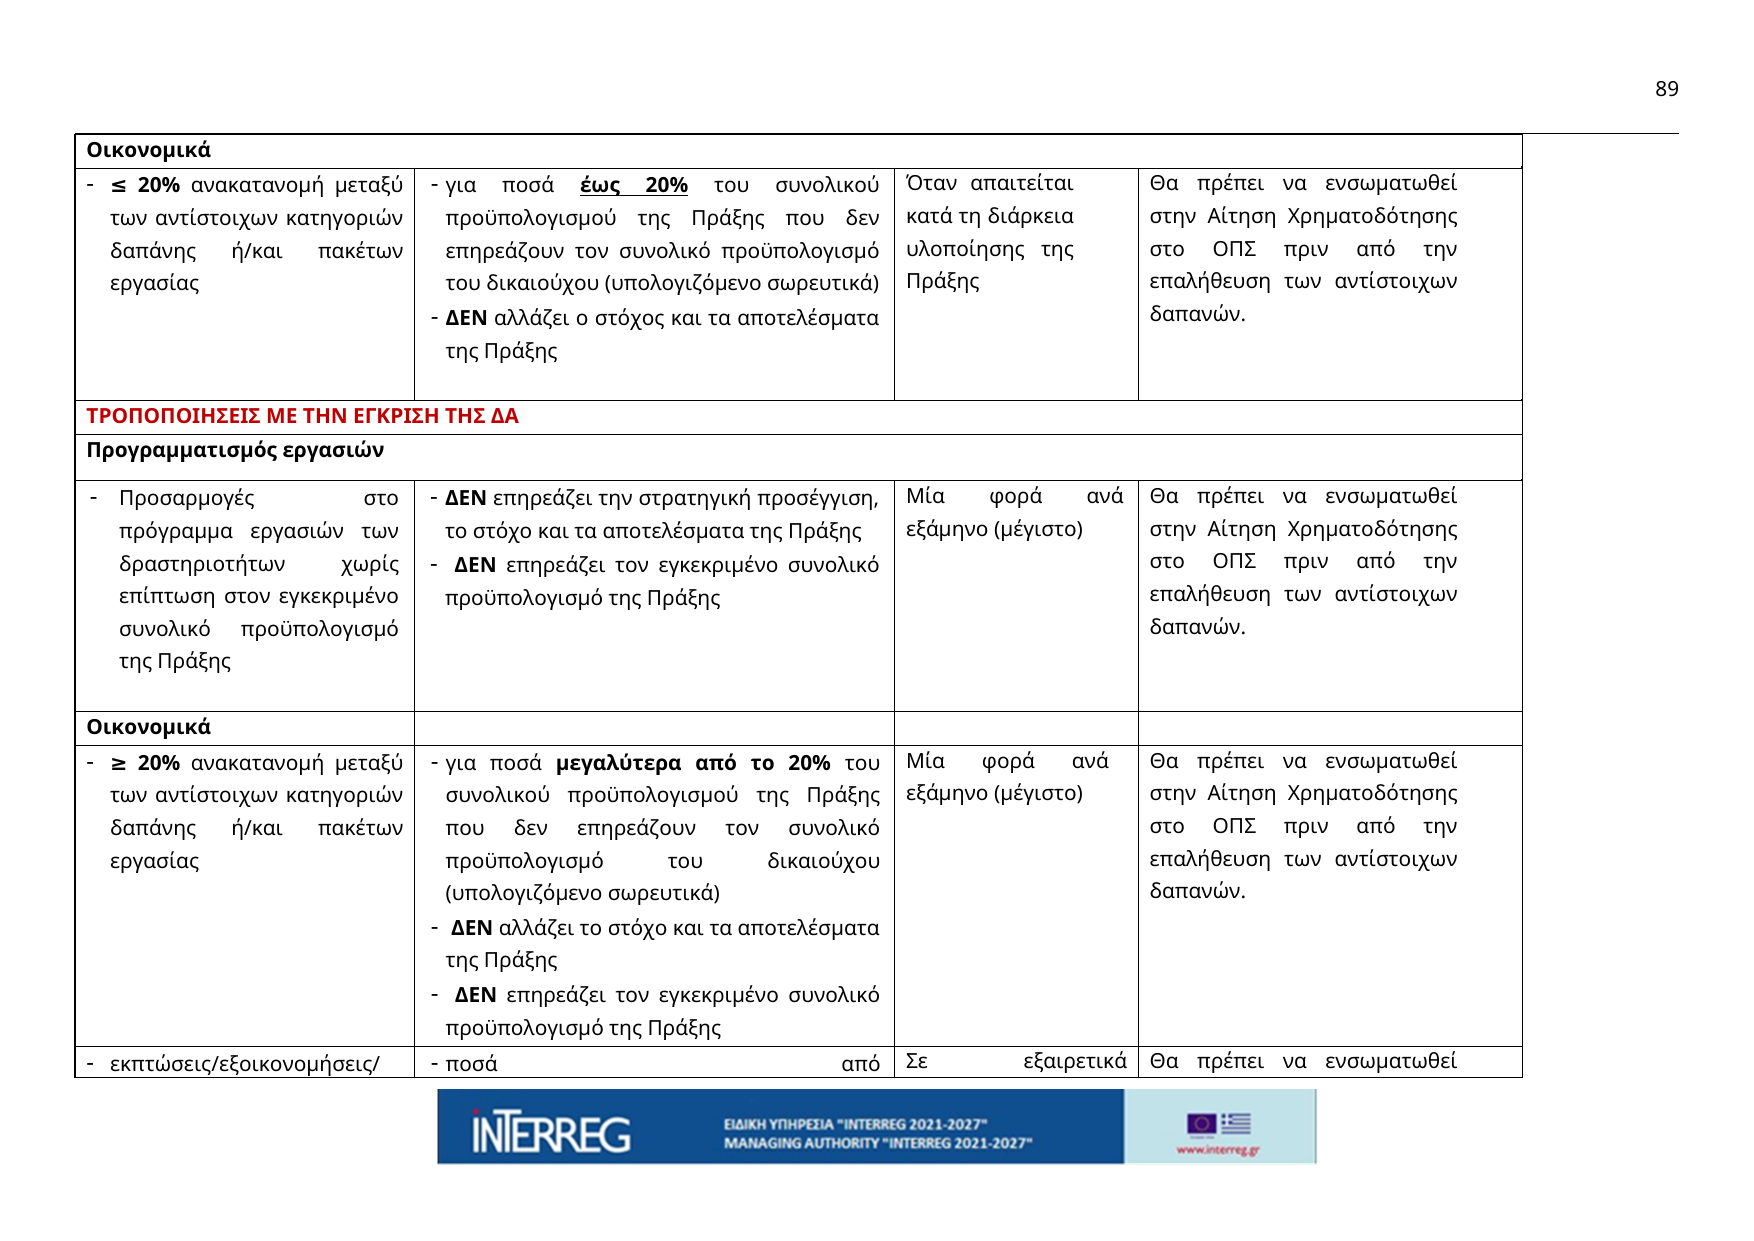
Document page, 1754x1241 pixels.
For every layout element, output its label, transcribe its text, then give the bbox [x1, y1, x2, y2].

table_cell Προσαρμογές στο πρόγραμμα εργασιών των δραστηριοτήτων χωρίς επίπτωση στον εγκεκριμένο συνολικό προϋπολογισμό της Πράξης [76, 481, 414, 711]
table_cell Προγραμματισμός εργασιών [76, 435, 1522, 480]
table_cell Οικονομικά [76, 135, 1522, 167]
picture [436, 1089, 1318, 1167]
table_cell Θα πρέπει να ενσωματωθεί στην Αίτηση Χρηματοδότησης στο ΟΠΣ πριν από την επαλήθευση των αντίστοιχων δαπανών. [1139, 169, 1522, 400]
table_cell Μία φορά ανά εξάμηνο (μέγιστο) [895, 746, 1138, 1046]
table_cell για ποσά μεγαλύτερα από το 20% του συνολικού προϋπολογισμού της Πράξης που δεν επηρεάζουν τον συνολικό προϋπολογισμό του δικαιούχου (υπολογιζόμενο σωρευτικά) ΔΕΝ αλλάζει το στόχο και τα αποτελέσματα της Πράξης ΔΕΝ επηρεάζει τον εγκεκριμένο συνολικό προϋπολογισμό της Πράξης [415, 746, 894, 1046]
table_cell Θα πρέπει να ενσωματωθεί στην Αίτηση Χρηματοδότησης στο ΟΠΣ πριν από την επαλήθευση των αντίστοιχων δαπανών. [1139, 746, 1522, 1046]
table_cell Οικονομικά [76, 712, 414, 745]
table_cell Όταν απαιτείται κατά τη διάρκεια υλοποίησης της Πράξης [895, 169, 1138, 400]
table_cell [895, 712, 1138, 745]
table_cell [415, 712, 894, 745]
table_cell [1139, 712, 1522, 745]
table_cell ΔΕΝ επηρεάζει την στρατηγική προσέγγιση, το στόχο και τα αποτελέσματα της Πράξης ΔΕΝ επηρεάζει τον εγκεκριμένο συνολικό προϋπολογισμό της Πράξης [415, 481, 894, 711]
table_cell εκπτώσεις/εξοικονομήσεις/ αδιάθετα χωρίς επιπτώσεις στον εγκεκριμένο συνολικό προϋπολογισμό της Πράξης [76, 1047, 414, 1077]
table_cell Σε εξαιρετικά αιτιολογημένες περιπτώσεις [895, 1047, 1138, 1077]
table_cell ≤ 20% ανακατανομή μεταξύ των αντίστοιχων κατηγοριών δαπάνης ή/και πακέτων εργασίας [76, 169, 414, 400]
table_cell Θα πρέπει να ενσωματωθεί στην Αίτηση Χρηματοδότησης στο ΟΠΣ πριν από την επαλήθευση των αντίστοιχων δαπανών. [1139, 481, 1522, 711]
table_cell ≥ 20% ανακατανομή μεταξύ των αντίστοιχων κατηγοριών δαπάνης ή/και πακέτων εργασίας [76, 746, 414, 1046]
table_cell ΤΡΟΠΟΠΟΙΗΣΕΙΣ ΜΕ ΤΗΝ ΕΓΚΡΙΣΗ ΤΗΣ ΔΑ [76, 401, 1522, 434]
table_cell Θα πρέπει να ενσωματωθεί στην Αίτηση Χρηματοδότησης στο ΟΠΣ πριν από την επαλήθευση των αντίστοιχων δαπανών. [1139, 1047, 1522, 1077]
table_cell για ποσά έως 20% του συνολικού προϋπολογισμού της Πράξης που δεν επηρεάζουν τον συνολικό προϋπολογισμό του δικαιούχου (υπολογιζόμενο σωρευτικά) ΔΕΝ αλλάζει ο στόχος και τα αποτελέσματα της Πράξης [415, 169, 894, 400]
table_cell Μία φορά ανά εξάμηνο (μέγιστο) [895, 481, 1138, 711]
